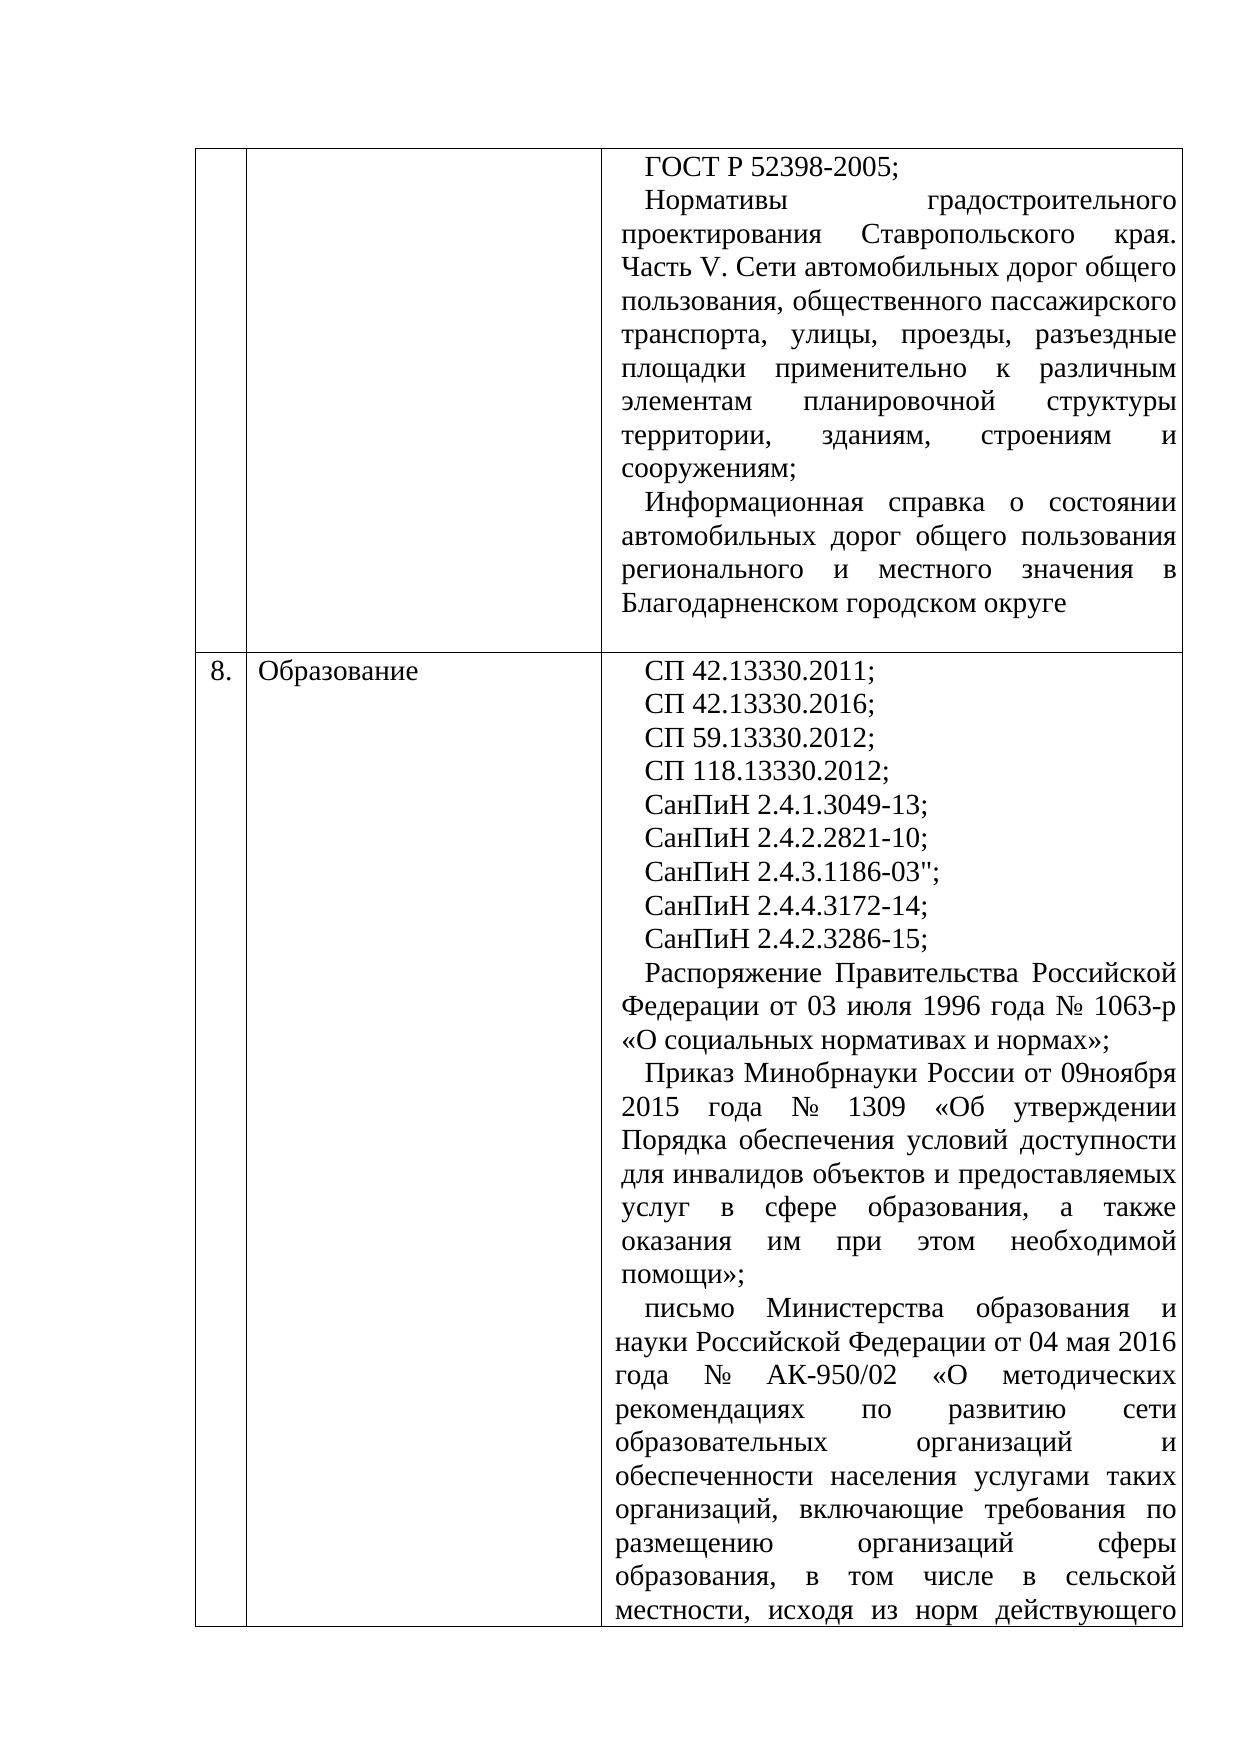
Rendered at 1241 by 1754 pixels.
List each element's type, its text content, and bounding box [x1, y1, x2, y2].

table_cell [602, 149, 1182, 652]
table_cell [602, 653, 1182, 1626]
table_cell 7. [196, 149, 246, 652]
table_cell Образование [247, 653, 601, 1626]
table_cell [247, 149, 601, 652]
table_cell 8. [196, 653, 246, 1626]
